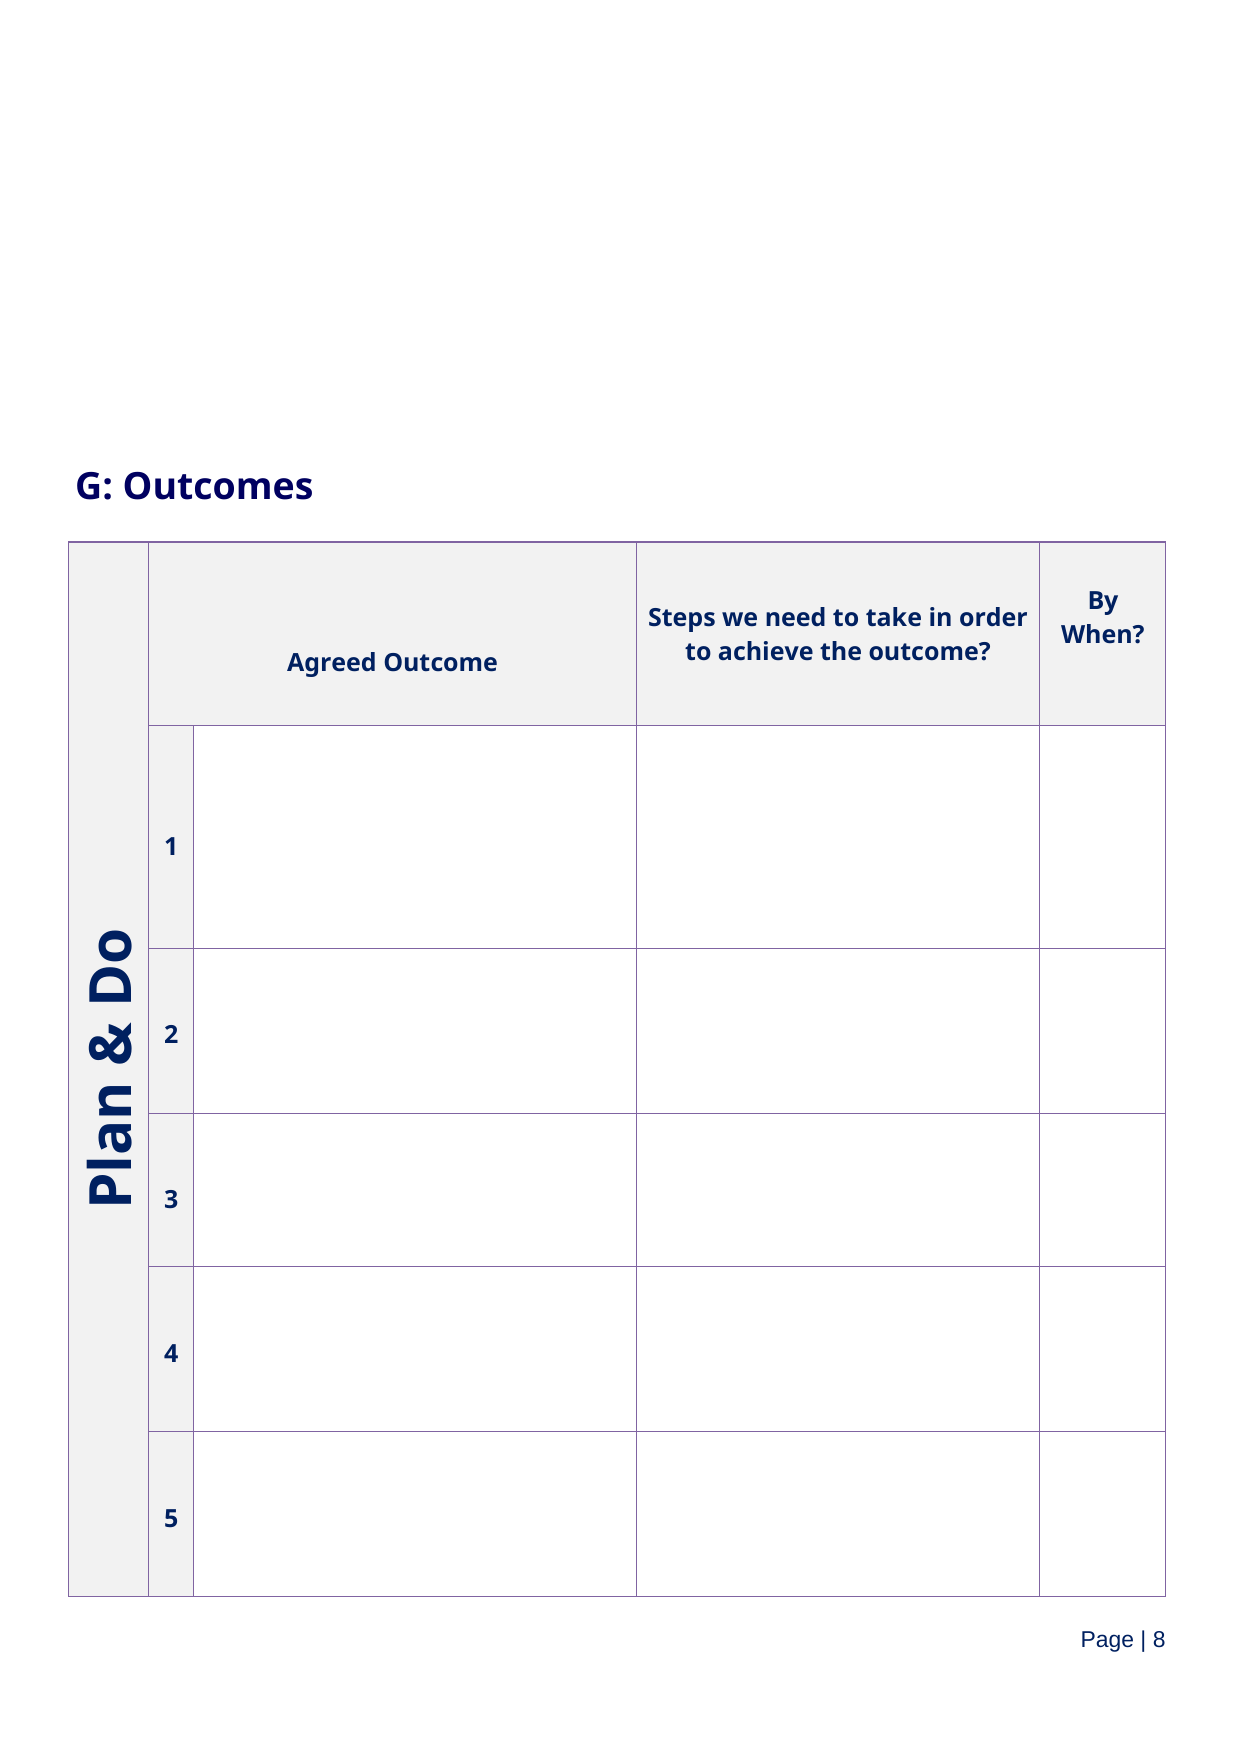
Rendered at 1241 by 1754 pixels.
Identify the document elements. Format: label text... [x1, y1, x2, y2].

table_cell [194, 1114, 636, 1266]
table_cell 3 [149, 1114, 193, 1266]
table_cell [637, 726, 1039, 948]
table_cell 2 [149, 949, 193, 1113]
table_header By When? [1040, 543, 1165, 725]
table_cell [1040, 1432, 1165, 1596]
table_cell [194, 726, 636, 948]
table_cell [194, 949, 636, 1113]
table_cell [1040, 949, 1165, 1113]
table_header Plan & Do [69, 543, 148, 1596]
table_cell [637, 1267, 1039, 1431]
table_header Agreed Outcome [149, 543, 636, 725]
table_cell [194, 1267, 636, 1431]
table_cell 1 [149, 726, 193, 948]
table_cell [637, 1114, 1039, 1266]
table_cell 5 [149, 1432, 193, 1596]
table_cell [1040, 726, 1165, 948]
table_cell [1040, 1114, 1165, 1266]
table_cell [637, 1432, 1039, 1596]
table_header Steps we need to take in order to achieve the outcome? [637, 543, 1039, 725]
table_cell [1040, 1267, 1165, 1431]
table_cell 4 [149, 1267, 193, 1431]
table_cell [637, 949, 1039, 1113]
table_cell [194, 1432, 636, 1596]
text G: Outcomes [75, 459, 1165, 510]
